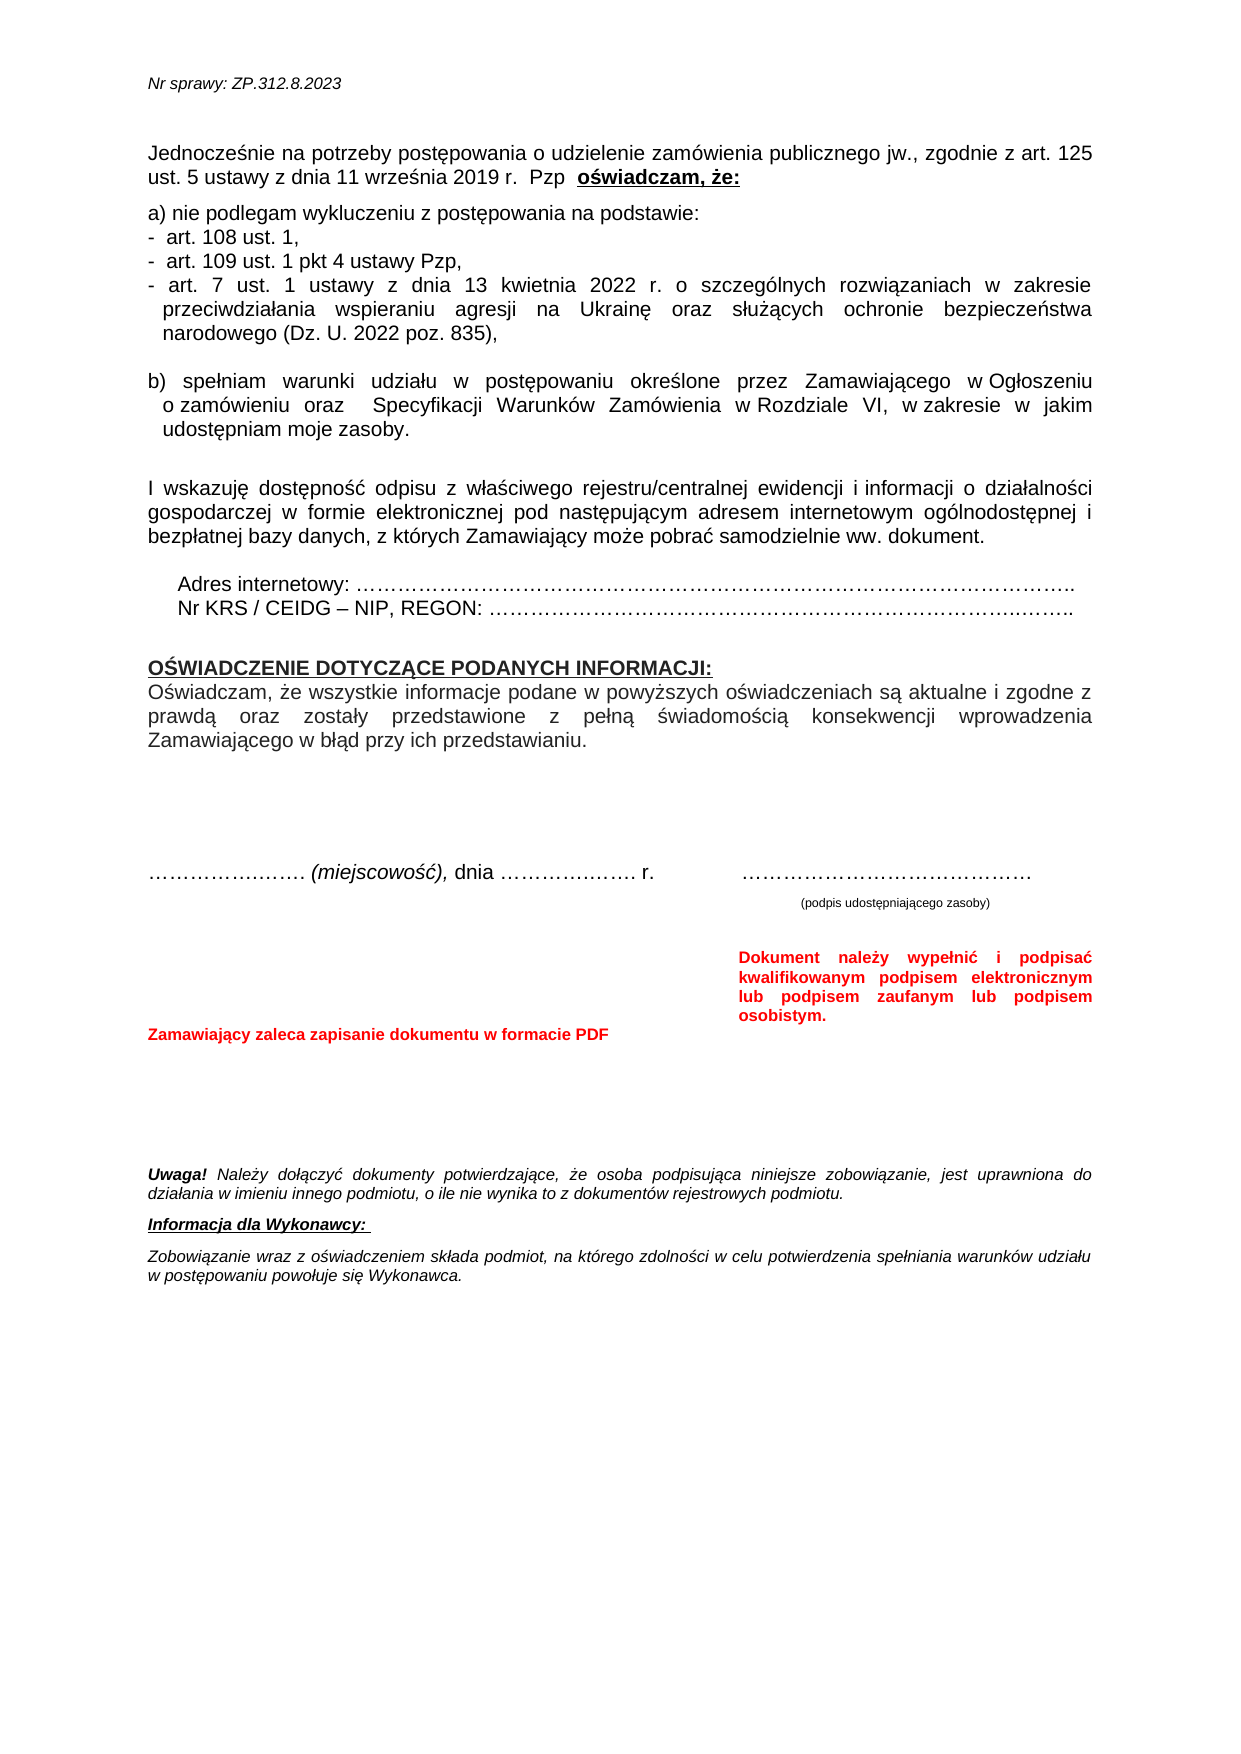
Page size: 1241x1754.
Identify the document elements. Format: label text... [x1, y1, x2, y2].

text Informacja dla Wykonawcy: [148, 1215, 1093, 1234]
text Nr KRS / CEIDG – NIP, REGON: …………………………………………………………………..…….. [177, 596, 1093, 620]
text b) spełniam warunki udziału w postępowaniu określone przez Zamawiającego w Ogłoszeniu o zamówieniu oraz Specyfikacji Warunków Zamówienia w Rozdziale VI, w zakresie w jakim udostępniam moje zasoby. [148, 368, 1093, 440]
text - art. 108 ust. 1, [148, 225, 1093, 249]
text Dokument należy wypełnić i podpisać kwalifikowanym podpisem elektronicznym lub podpisem zaufanym lub podpisem osobistym. [738, 948, 1093, 1025]
text Jednocześnie na potrzeby postępowania o udzielenie zamówienia publicznego jw., zgodnie z art. 125 ust. 5 ustawy z dnia 11 września 2019 r. Pzp oświadczam, że: [148, 141, 1093, 189]
text Uwaga! Należy dołączyć dokumenty potwierdzające, że osoba podpisująca niniejsze zobowiązanie, jest uprawniona do działania w imieniu innego podmiotu, o ile nie wynika to z dokumentów rejestrowych podmiotu. [148, 1164, 1093, 1203]
text (podpis udostępniającego zasoby) [738, 896, 1093, 910]
text Oświadczam, że wszystkie informacje podane w powyższych oświadczeniach są aktualne i zgodne z prawdą oraz zostały przedstawione z pełną świadomością konsekwencji wprowadzenia Zamawiającego w błąd przy ich przedstawianiu. [148, 680, 1093, 752]
text Zamawiający zaleca zapisanie dokumentu w formacie PDF [148, 1025, 1093, 1044]
text …………….……. (miejscowość), dnia ………….……. r. …………………………………… [148, 859, 1093, 883]
text OŚWIADCZENIE DOTYCZĄCE PODANYCH INFORMACJI: [148, 656, 1093, 680]
text - art. 109 ust. 1 pkt 4 ustawy Pzp, [148, 249, 1093, 273]
text a) nie podlegam wykluczeniu z postępowania na podstawie: [148, 201, 1093, 225]
text Zobowiązanie wraz z oświadczeniem składa podmiot, na którego zdolności w celu potwierdzenia spełniania warunków udziału w postępowaniu powołuje się Wykonawca. [148, 1247, 1093, 1285]
list Adres internetowy: ………………………………………………………………………………………….. [177, 572, 1093, 596]
text - art. 7 ust. 1 ustawy z dnia 13 kwietnia 2022 r. o szczególnych rozwiązaniach w zakresie przeciwdziałania wspieraniu agresji na Ukrainę oraz służących ochronie bezpieczeństwa narodowego (Dz. U. 2022 poz. 835), [148, 273, 1093, 344]
text I wskazuję dostępność odpisu z właściwego rejestru/centralnej ewidencji i informacji o działalności gospodarczej w formie elektronicznej pod następującym adresem internetowym ogólnodostępnej i bezpłatnej bazy danych, z których Zamawiający może pobrać samodzielnie ww. dokument. [148, 476, 1093, 548]
